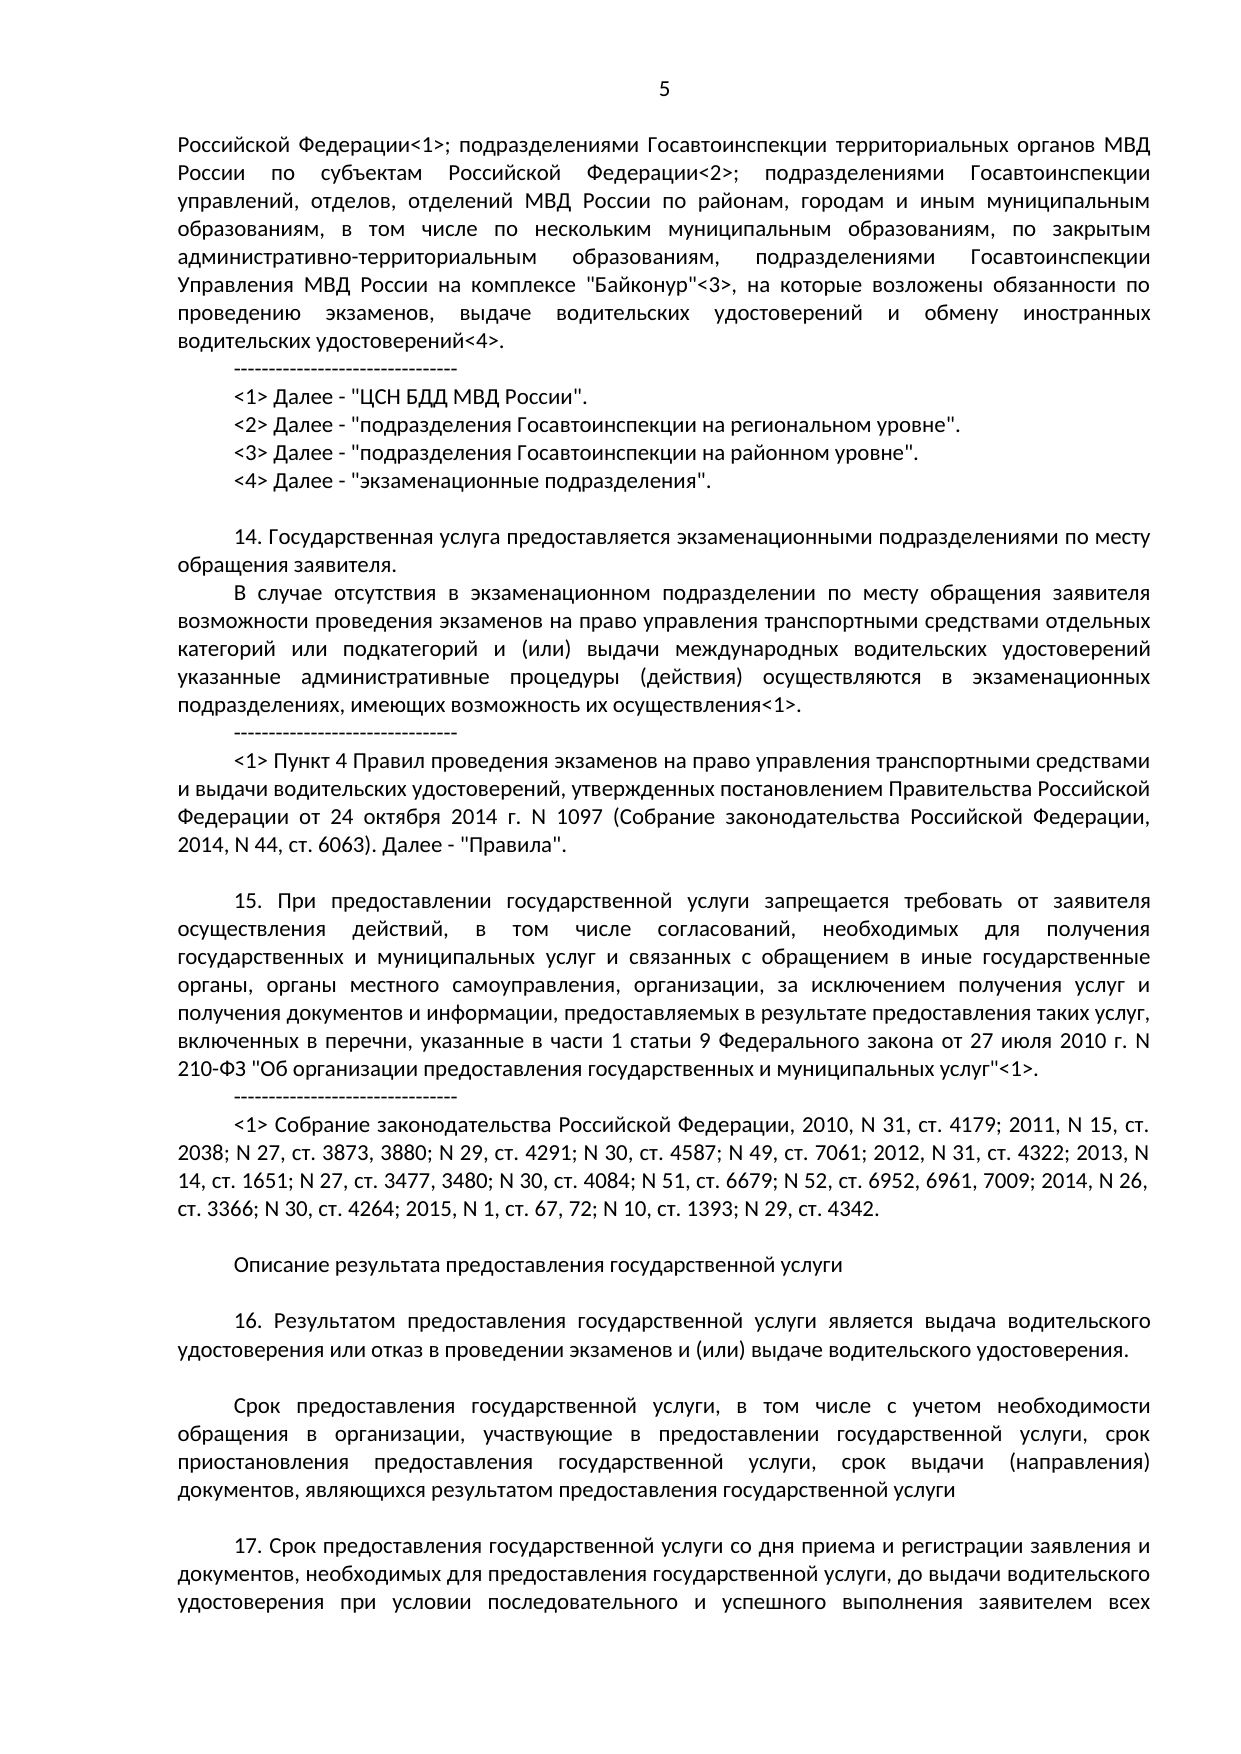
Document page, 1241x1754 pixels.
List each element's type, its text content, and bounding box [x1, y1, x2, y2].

text Cрок предоставления государственной услуги, в том числе с учетом необходимости обращения в организации, участвующие в предоставлении государственной услуги, срок приостановления предоставления государственной услуги, срок выдачи (направления) документов, являющихся результатом предоставления государственной услуги [177, 1391, 1152, 1503]
text <3> Далее - "подразделения Госавтоинспекции на районном уровне". [177, 438, 1152, 466]
text <1> Пункт 4 Правил проведения экзаменов на право управления транспортными средствами и выдачи водительских удостоверений, утвержденных постановлением Правительства Российской Федерации от 24 октября 2014 г. N 1097 (Собрание законодательства Российской Федерации, 2014, N 44, ст. 6063). Далее - "Правила". [177, 746, 1152, 858]
text Описание результата предоставления государственной услуги [177, 1251, 1152, 1279]
text <2> Далее - "подразделения Госавтоинспекции на региональном уровне". [177, 410, 1152, 438]
text -------------------------------- [177, 354, 1152, 382]
text 15. При предоставлении государственной услуги запрещается требовать от заявителя осуществления действий, в том числе согласований, необходимых для получения государственных и муниципальных услуг и связанных с обращением в иные государственные органы, органы местного самоуправления, организации, за исключением получения услуг и получения документов и информации, предоставляемых в результате предоставления таких услуг, включенных в перечни, указанные в части 1 статьи 9 Федерального закона от 27 июля 2010 г. N 210-ФЗ "Об организации предоставления государственных и муниципальных услуг"<1>. [177, 886, 1152, 1082]
text 14. Государственная услуга предоставляется экзаменационными подразделениями по месту обращения заявителя. [177, 522, 1152, 578]
text -------------------------------- [177, 718, 1152, 746]
text -------------------------------- [177, 1082, 1152, 1111]
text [177, 1531, 1152, 1615]
text В случае отсутствия в экзаменационном подразделении по месту обращения заявителя возможности проведения экзаменов на право управления транспортными средствами отдельных категорий или подкатегорий и (или) выдачи международных водительских удостоверений указанные административные процедуры (действия) осуществляются в экзаменационных подразделениях, имеющих возможность их осуществления<1>. [177, 578, 1152, 718]
text <4> Далее - "экзаменационные подразделения". [177, 466, 1152, 494]
text <1> Далее - "ЦСН БДД МВД России". [177, 382, 1152, 410]
text 16. Результатом предоставления государственной услуги является выдача водительского удостоверения или отказ в проведении экзаменов и (или) выдаче водительского удостоверения. [177, 1307, 1152, 1363]
text <1> Собрание законодательства Российской Федерации, 2010, N 31, ст. 4179; 2011, N 15, ст. 2038; N 27, ст. 3873, 3880; N 29, ст. 4291; N 30, ст. 4587; N 49, ст. 7061; 2012, N 31, ст. 4322; 2013, N 14, ст. 1651; N 27, ст. 3477, 3480; N 30, ст. 4084; N 51, ст. 6679; N 52, ст. 6952, 6961, 7009; 2014, N 26, ст. 3366; N 30, ст. 4264; 2015, N 1, ст. 67, 72; N 10, ст. 1393; N 29, ст. 4342. [177, 1111, 1152, 1223]
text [177, 130, 1152, 354]
